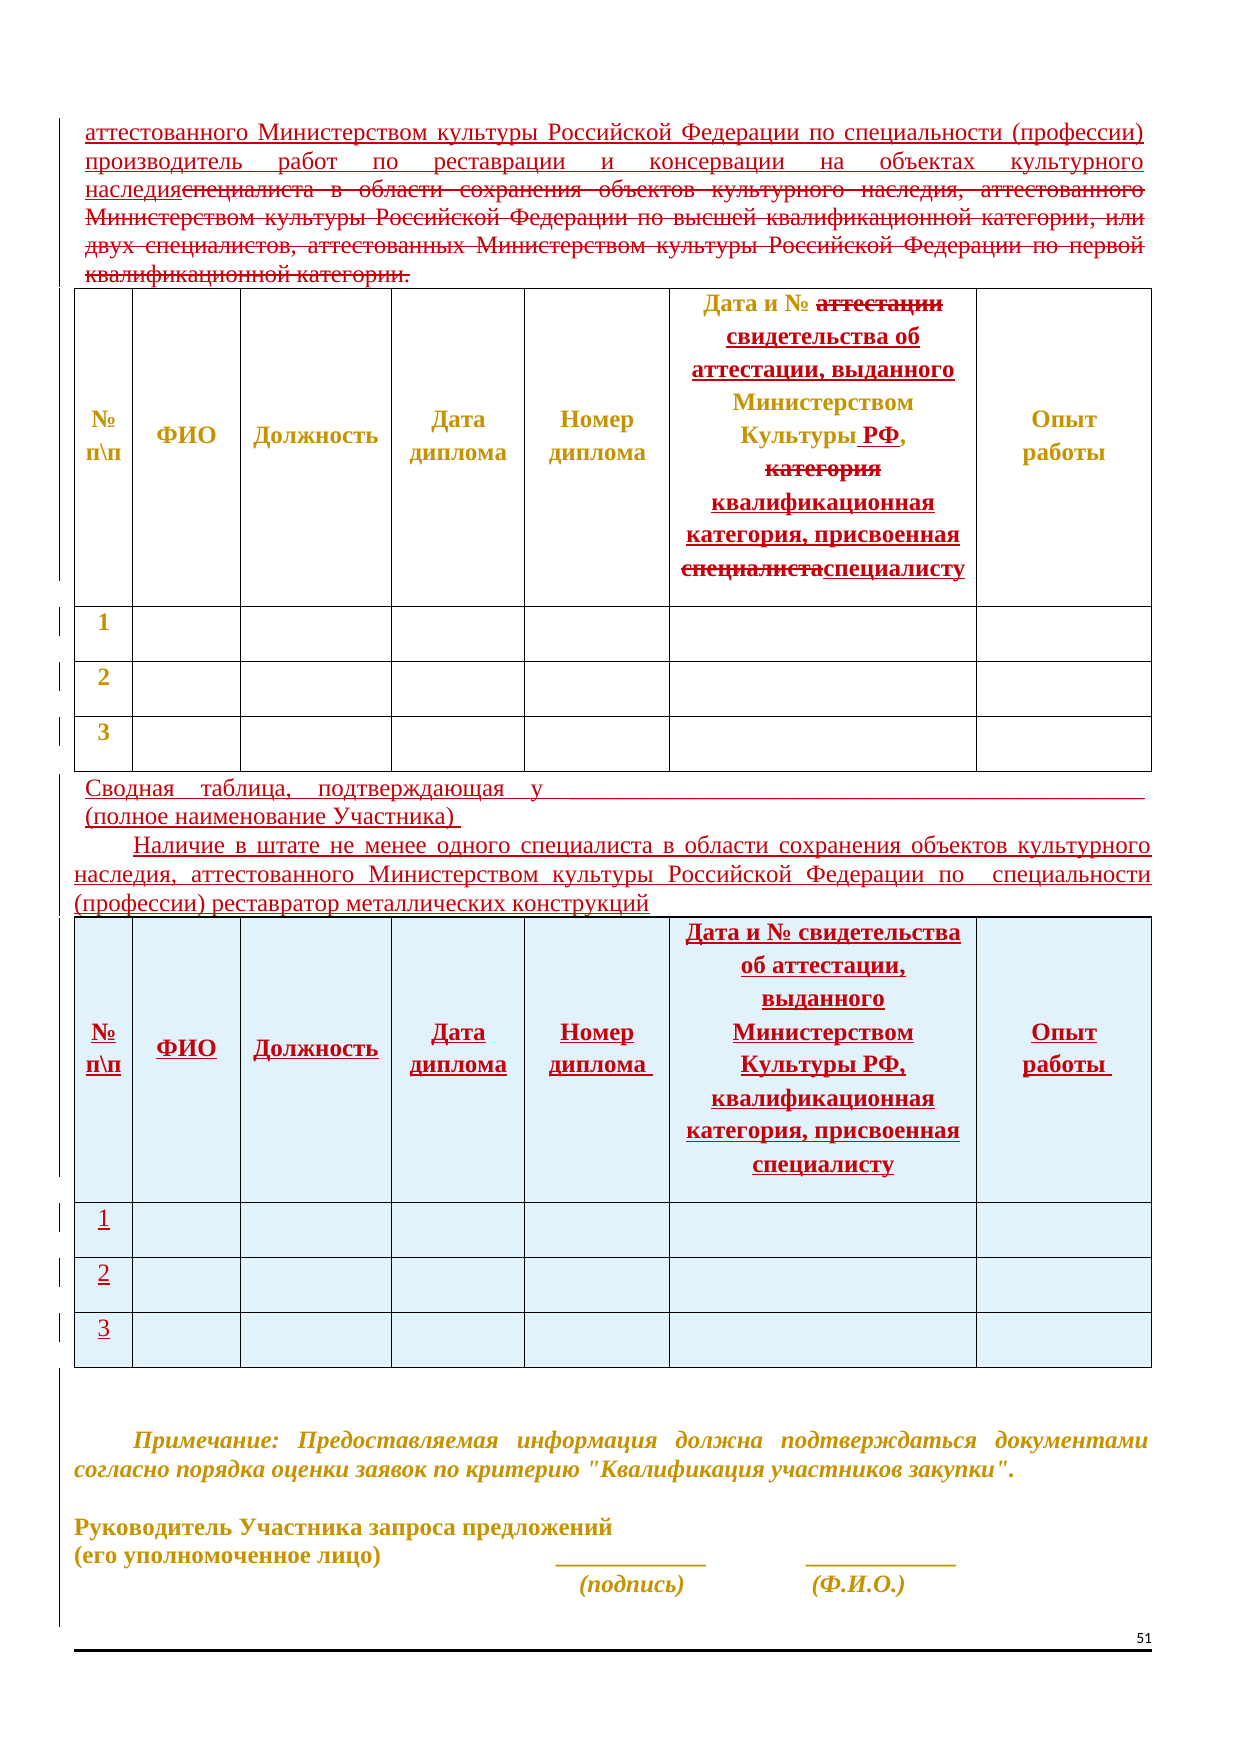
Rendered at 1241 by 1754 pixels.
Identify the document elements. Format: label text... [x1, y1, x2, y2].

table_cell 3 [75, 717, 132, 771]
text Примечание: Предоставляемая информация должна подтверждаться документами согласно порядка оценки заявок по критерию "Квалификация участников закупки". [74, 1425, 1152, 1483]
table_cell [670, 607, 976, 661]
table_header Дата и № Министерством Культуры, [670, 289, 976, 606]
table_cell [392, 662, 524, 716]
text (подпись) (Ф.И.О.) [74, 1569, 1152, 1598]
table_header Опыт работы [977, 289, 1151, 606]
table_header Номер диплома [525, 289, 669, 606]
table_header № п\п [75, 289, 132, 606]
table_cell [977, 717, 1151, 771]
table_cell [133, 662, 240, 716]
table_cell [241, 662, 391, 716]
table_header ФИО [133, 289, 240, 606]
table_cell [241, 607, 391, 661]
table_cell 2 [75, 662, 132, 716]
table_cell 1 [75, 607, 132, 661]
table_cell [525, 662, 669, 716]
text Наличие в штате не менее одного [85, 247, 1144, 287]
text Руководитель Участника запроса предложений [74, 1512, 1152, 1540]
table_cell [133, 717, 240, 771]
table_cell [525, 607, 669, 661]
text (его уполномоченное лицо) ____________ ____________ [74, 1540, 1152, 1569]
table_header Дата диплома [392, 289, 524, 606]
text Наличие в штате не менее одного [85, 172, 1144, 218]
table_cell [133, 607, 240, 661]
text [85, 118, 1144, 142]
table_cell [670, 717, 976, 771]
table_cell [392, 717, 524, 771]
text Наличие в штате не менее одного [85, 219, 1144, 246]
table_cell [525, 717, 669, 771]
table_cell [241, 717, 391, 771]
table_cell [977, 662, 1151, 716]
table_cell [977, 607, 1151, 661]
table_header Должность [241, 289, 391, 606]
table_cell [392, 607, 524, 661]
text Наличие в штате не менее одного [85, 144, 1144, 171]
table_cell [670, 662, 976, 716]
